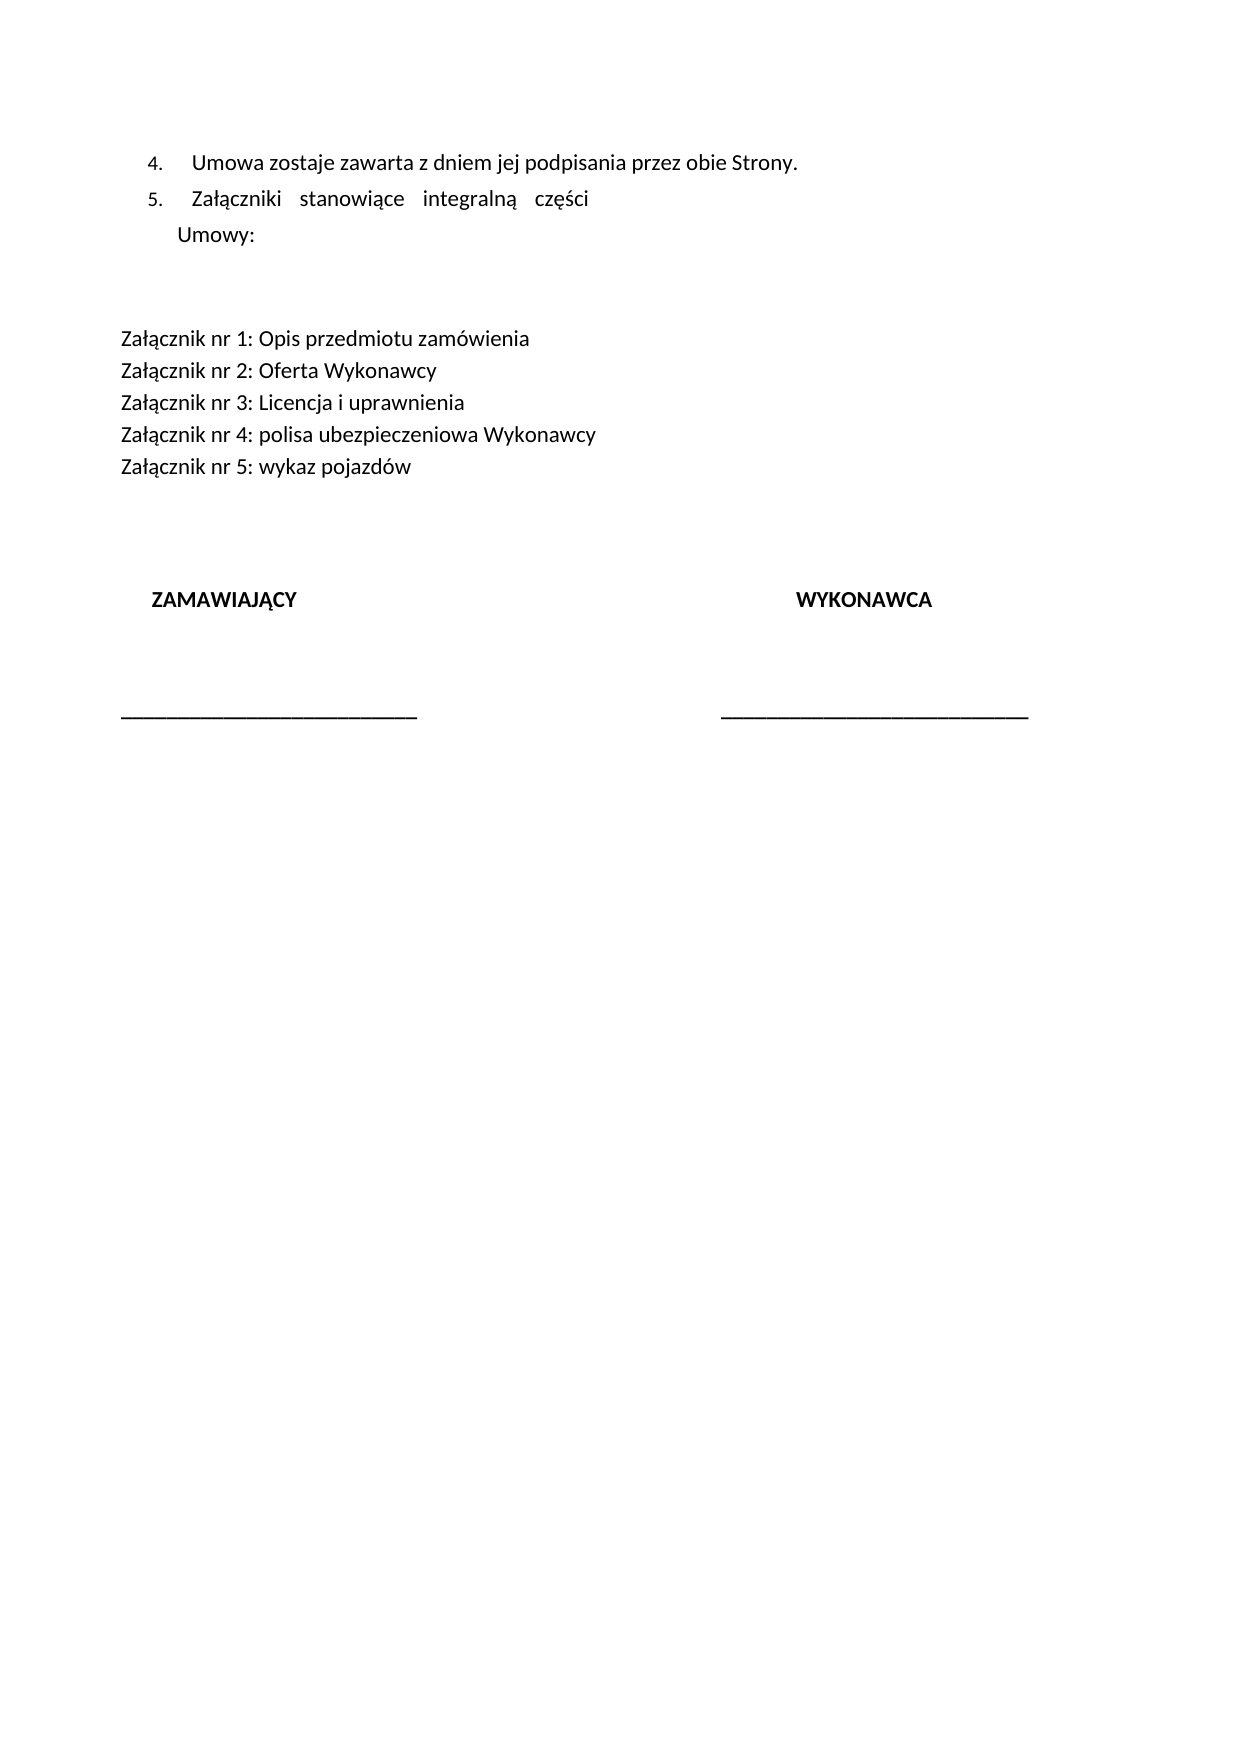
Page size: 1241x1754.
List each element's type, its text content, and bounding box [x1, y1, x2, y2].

text ZAMAWIAJĄCY WYKONAWCA [121, 585, 1130, 613]
text __________________________ ___________________________ [121, 694, 1130, 722]
text Załącznik nr 1: Opis przedmiotu zamówienia [121, 324, 1130, 352]
text Załącznik nr 5: wykaz pojazdów [121, 452, 1130, 480]
text Załącznik nr 3: Licencja i uprawnienia [121, 388, 1130, 416]
text Załącznik nr 4: polisa ubezpieczeniowa Wykonawcy [121, 420, 1130, 448]
text Załącznik nr 2: Oferta Wykonawcy [121, 356, 1130, 384]
